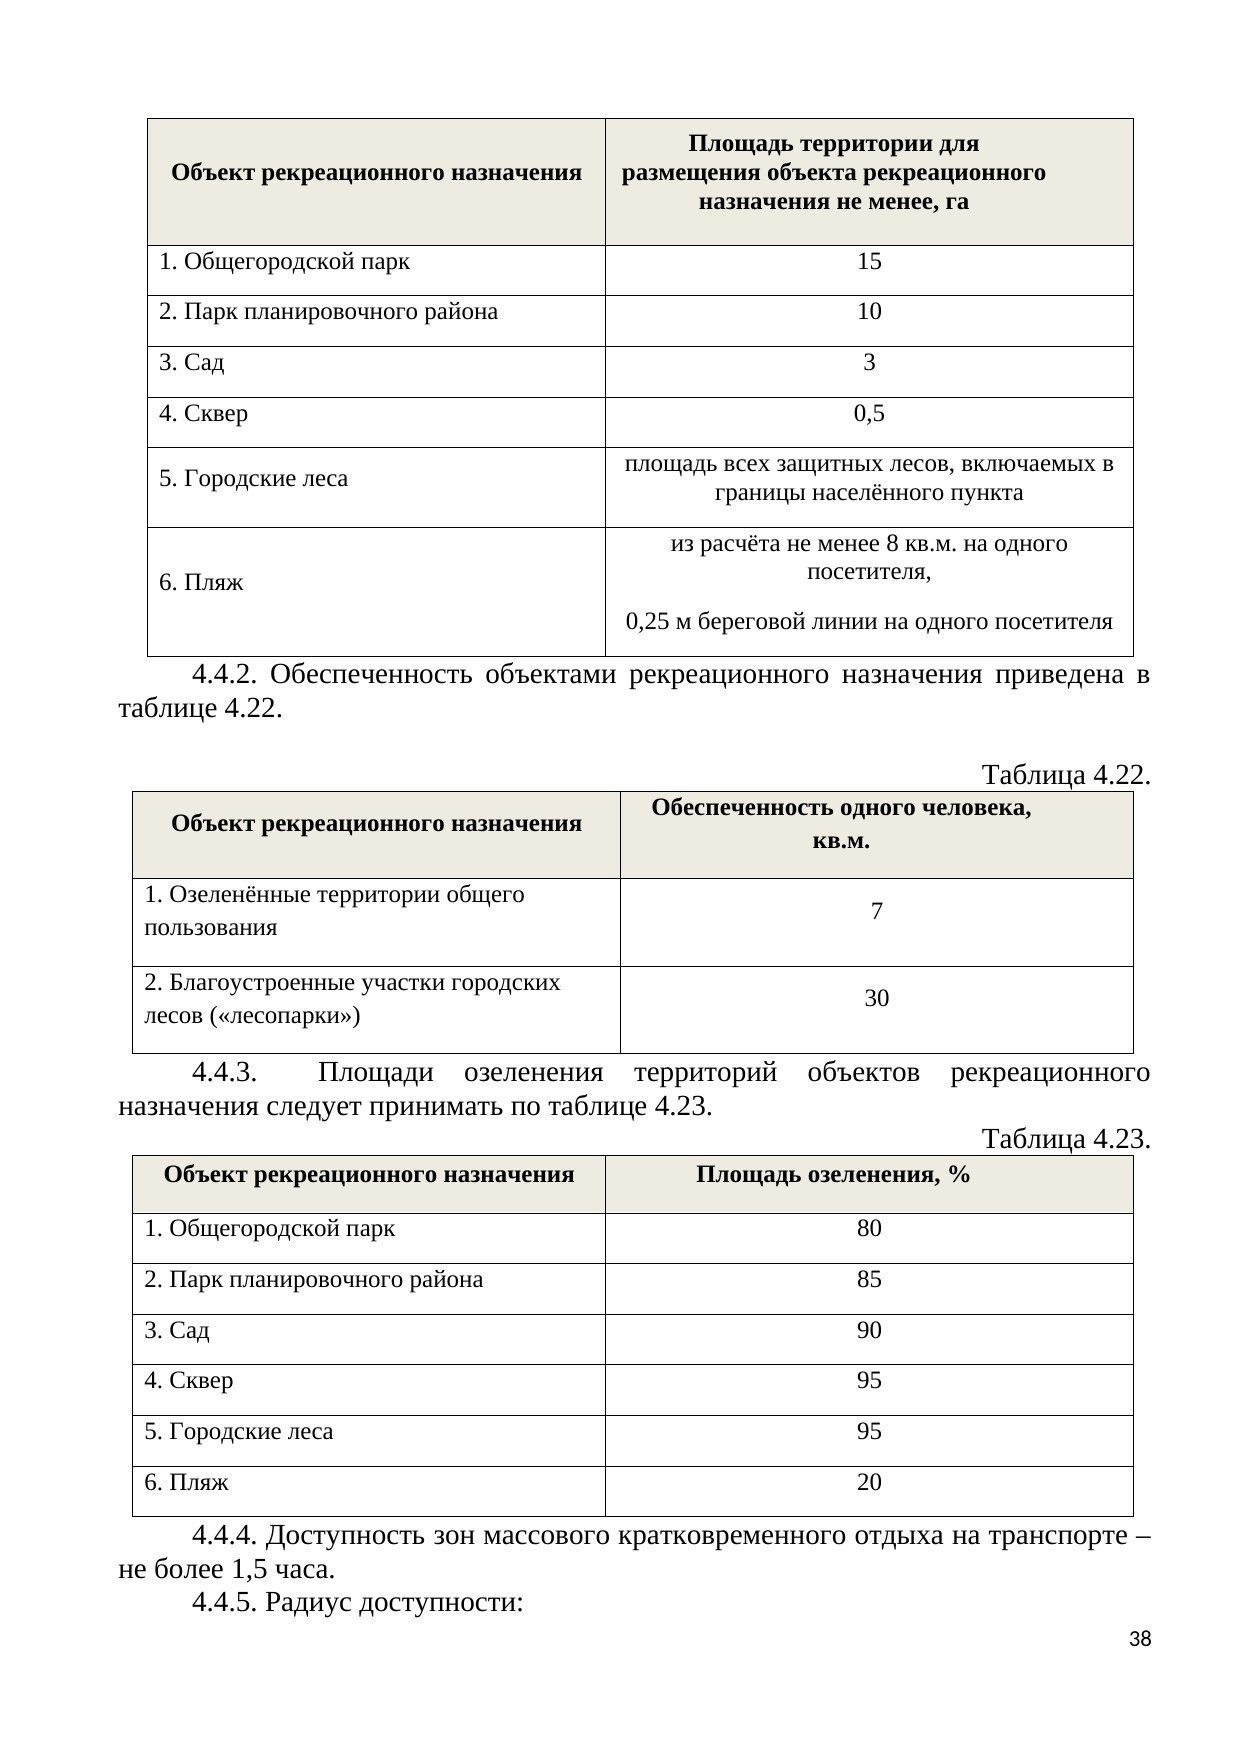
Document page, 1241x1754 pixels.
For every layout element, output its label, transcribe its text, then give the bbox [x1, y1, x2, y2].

table_header Объект рекреационного назначения [133, 792, 620, 878]
table_cell 4. Сквер [133, 1365, 605, 1415]
table_cell 95 [606, 1416, 1133, 1466]
table_header Площадь территории для размещения объекта рекреационного назначения не менее, га [606, 119, 1133, 245]
table_cell 10 [606, 296, 1133, 346]
table_cell 3 [606, 347, 1133, 397]
table_cell 30 [621, 967, 1133, 1053]
table_header Объект рекреационного назначения [148, 119, 605, 245]
table_cell 1. Общегородской парк [148, 246, 605, 295]
text 4.4.4. Доступность зон массового кратковременного отдыха на транспорте – не более 1,5 часа. [118, 1517, 1152, 1584]
text Таблица 4.23. [118, 1121, 1152, 1155]
table_cell 5. Городские леса [133, 1416, 605, 1466]
text 4.4.5. Радиус доступности: [118, 1584, 1152, 1618]
table_cell 95 [606, 1365, 1133, 1415]
table_header Площадь озеленения, % [606, 1156, 1133, 1212]
table_cell 4. Сквер [148, 398, 605, 447]
table_cell 3. Сад [148, 347, 605, 397]
table_cell 85 [606, 1264, 1133, 1314]
table_cell 6. Пляж [148, 528, 605, 656]
table_cell 5. Городские леса [148, 448, 605, 527]
table_cell 15 [606, 246, 1133, 295]
table_cell 80 [606, 1214, 1133, 1263]
table_cell 20 [606, 1467, 1133, 1516]
table_cell 1. Озеленённые территории общего пользования [133, 879, 620, 966]
table_cell 2. Парк планировочного района [133, 1264, 605, 1314]
table_cell из расчёта не менее 8 кв.м. на одного посетителя, береговой линии на одного посетителя [606, 528, 1133, 656]
text 4.4.3. Площади озеленения территорий объектов рекреационного назначения следует принимать по таблице 4.23. [118, 1054, 1152, 1121]
table_cell 1. Общегородской парк [133, 1214, 605, 1263]
text 4.4.2. Обеспеченность объектами рекреационного назначения приведена в таблице 4.22. [118, 657, 1152, 724]
table_cell 6. Пляж [133, 1467, 605, 1516]
table_cell 0,5 [606, 398, 1133, 447]
table_cell 2. Парк планировочного района [148, 296, 605, 346]
table_cell 7 [621, 879, 1133, 966]
table_header Объект рекреационного назначения [133, 1156, 605, 1212]
text Таблица 4.22. [118, 757, 1152, 791]
table_header Обеспеченность одного человека, кв.м. [621, 792, 1133, 878]
table_cell площадь всех защитных лесов, включаемых в границы населённого пункта [606, 448, 1133, 527]
table_cell 90 [606, 1315, 1133, 1364]
table_cell 2. Благоустроенные участки городских лесов («лесопарки») [133, 967, 620, 1053]
table_cell 3. Сад [133, 1315, 605, 1364]
